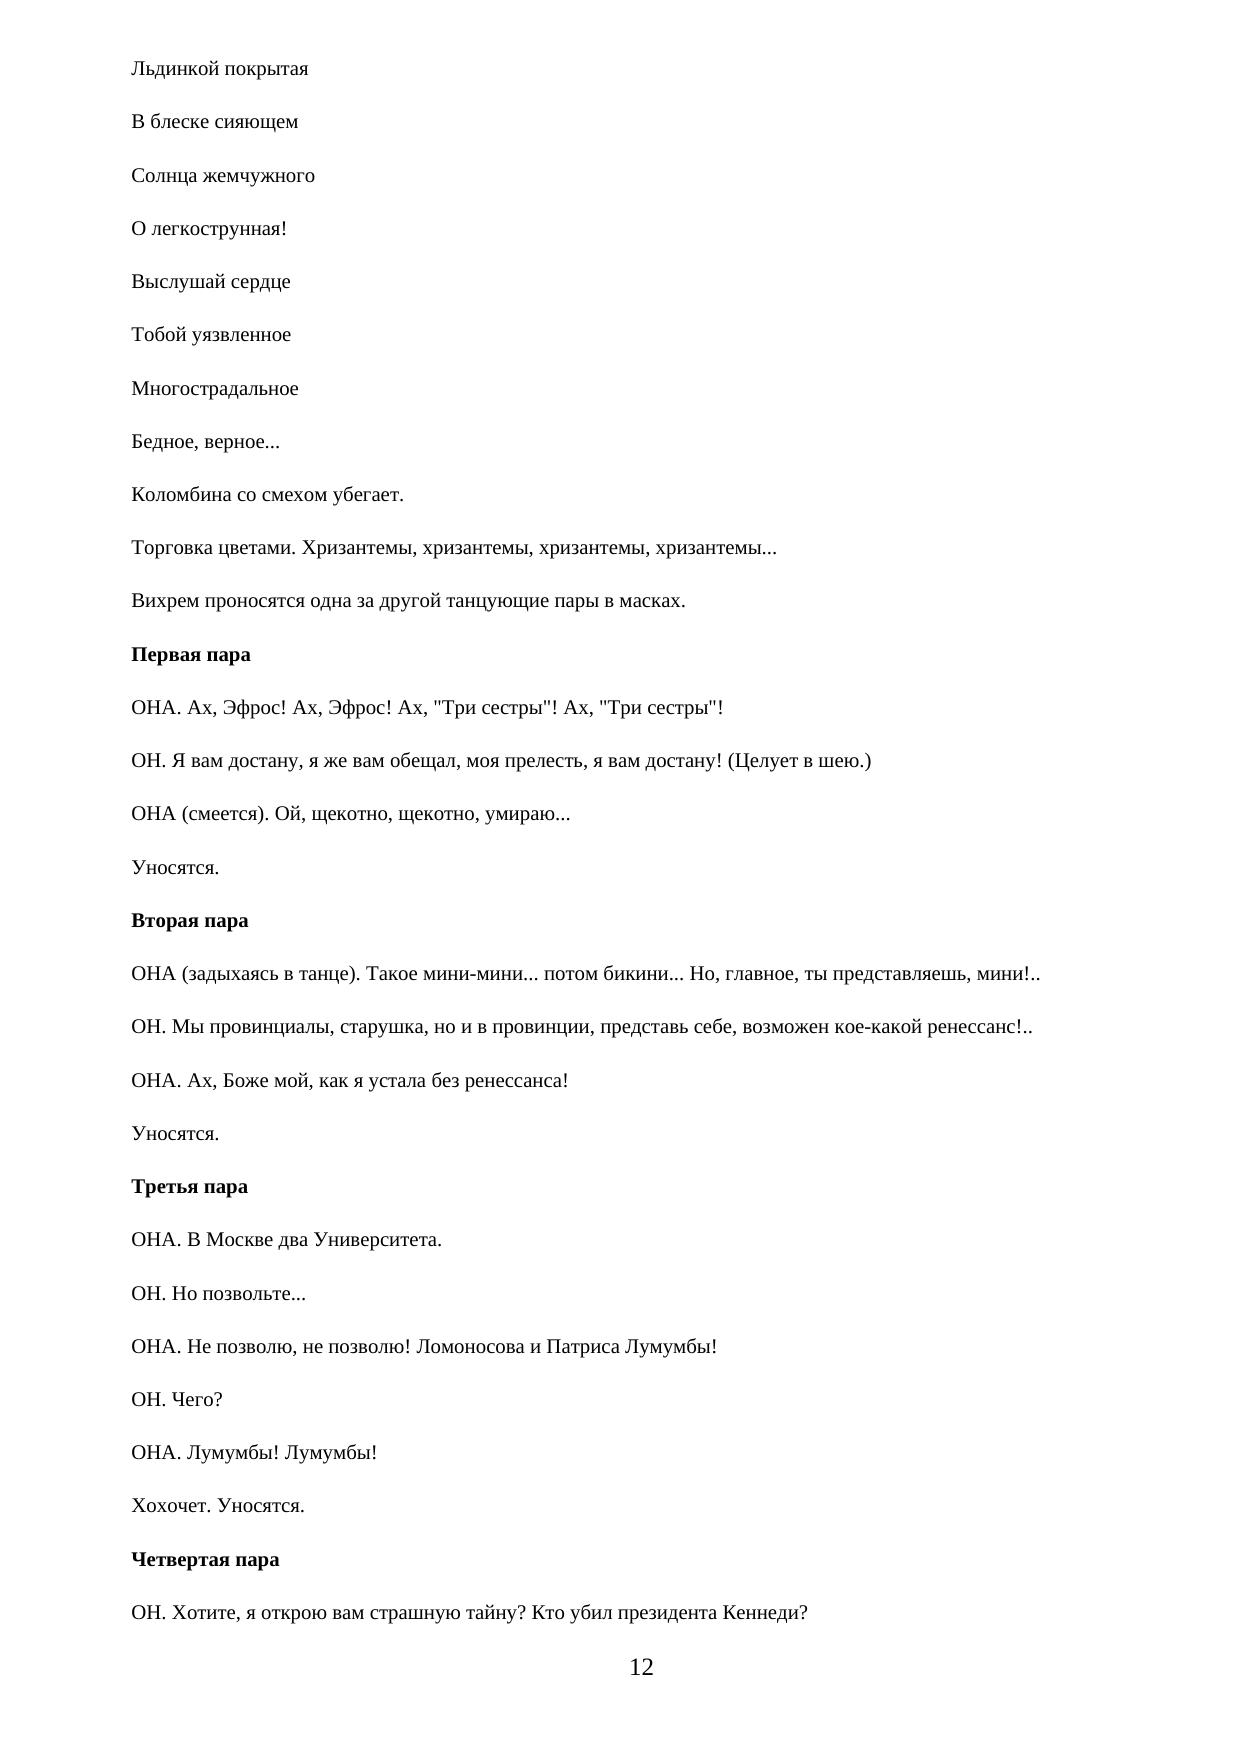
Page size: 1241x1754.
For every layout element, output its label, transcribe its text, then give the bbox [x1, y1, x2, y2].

text ОНА (задыхаясь в танце). Такое мини-мини... потом бикини... Но, главное, ты представляешь, мини!.. [131, 961, 1152, 985]
text ОН. Но позвольте... [131, 1280, 1152, 1304]
text Многострадальное [131, 376, 1152, 399]
text Третья пара [131, 1174, 1152, 1198]
text ОНА (смеется). Ой, щекотно, щекотно, умираю... [131, 801, 1152, 825]
text ОН. Чего? [131, 1387, 1152, 1411]
text О легкострунная! [131, 216, 1152, 240]
text Вихрем проносятся одна за другой танцующие пары в масках. [131, 588, 1152, 612]
text Тобой уязвленное [131, 322, 1152, 346]
text Выслушай сердце [131, 269, 1152, 293]
text ОНА. Не позволю, не позволю! Ломоносова и Патриса Лумумбы! [131, 1334, 1152, 1358]
text Первая пара [131, 642, 1152, 666]
text Уносятся. [131, 1121, 1152, 1145]
text ОН. Мы провинциалы, старушка, но и в провинции, представь себе, возможен кое-какой ренессанс!.. [131, 1014, 1152, 1038]
text Вторая пара [131, 908, 1152, 932]
text Льдинкой покрытая [131, 56, 1152, 80]
text В блеске сияющем [131, 109, 1152, 133]
text ОНА. Лумумбы! Лумумбы! [131, 1440, 1152, 1464]
text Бедное, верное... [131, 429, 1152, 453]
text Хохочет. Уносятся. [131, 1493, 1152, 1517]
text Уносятся. [131, 854, 1152, 879]
text ОНА. Ах, Эфрос! Ах, Эфрос! Ах, "Три сестры"! Ах, "Три сестры"! [131, 695, 1152, 719]
text Коломбина со смехом убегает. [131, 482, 1152, 506]
text ОНА. В Москве два Университета. [131, 1227, 1152, 1251]
text Торговка цветами. Хризантемы, хризантемы, хризантемы, хризантемы... [131, 535, 1152, 559]
text ОН. Я вам достану, я же вам обещал, моя прелесть, я вам достану! (Целует в шею.) [131, 748, 1152, 772]
text Солнца жемчужного [131, 163, 1152, 187]
text Четвертая пара [131, 1547, 1152, 1571]
text ОН. Хотите, я открою вам страшную тайну? Кто убил президента Кеннеди? [131, 1600, 1152, 1624]
text ОНА. Ах, Боже мой, как я устала без ренессанса! [131, 1067, 1152, 1092]
